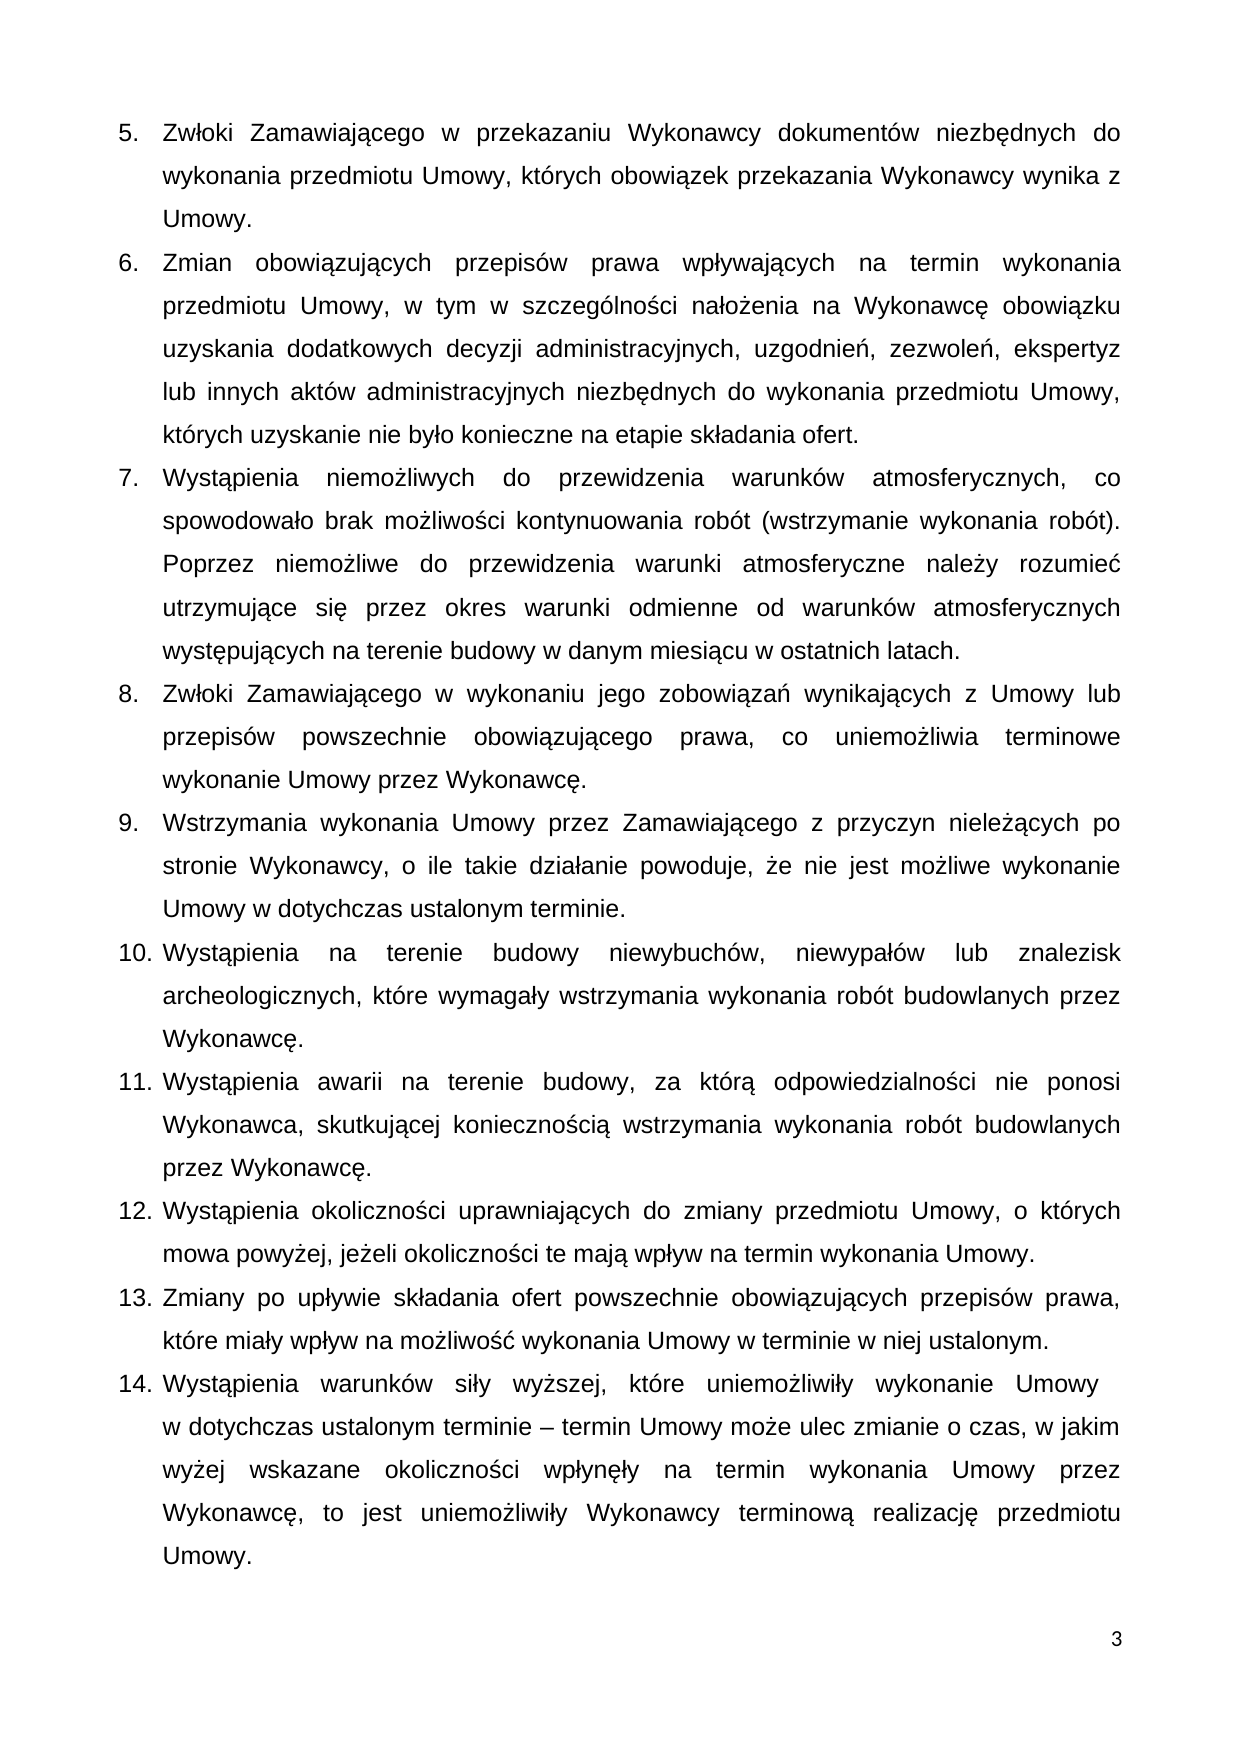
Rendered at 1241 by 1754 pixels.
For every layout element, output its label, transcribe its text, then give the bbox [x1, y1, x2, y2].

list Wystąpienia na terenie budowy niewybuchów, niewypałów lub znalezisk archeologicznych, które wymagały wstrzymania wykonania robót budowlanych przez Wykonawcę. [118, 937, 1122, 1052]
list Zwłoki Zamawiającego w przekazaniu Wykonawcy dokumentów niezbędnych do wykonania przedmiotu Umowy, których obowiązek przekazania Wykonawcy wynika z Umowy. [118, 118, 1122, 233]
list Zwłoki Zamawiającego w wykonaniu jego zobowiązań wynikających z Umowy lub przepisów powszechnie obowiązującego prawa, co uniemożliwia terminowe wykonanie Umowy przez Wykonawcę. [118, 679, 1122, 794]
list Wystąpienia warunków siły wyższej, które uniemożliwiły wykonanie Umowy w dotychczas ustalonym terminie – termin Umowy może ulec zmianie o czas, w jakim wyżej wskazane okoliczności wpłynęły na termin wykonania Umowy przez Wykonawcę, to jest uniemożliwiły Wykonawcy terminową realizację przedmiotu Umowy. [118, 1369, 1122, 1570]
list Wystąpienia okoliczności uprawniających do zmiany przedmiotu Umowy, o których mowa powyżej, jeżeli okoliczności te mają wpływ na termin wykonania Umowy. [118, 1196, 1122, 1268]
list Zmian obowiązujących przepisów prawa wpływających na termin wykonania przedmiotu Umowy, w tym w szczególności nałożenia na Wykonawcę obowiązku uzyskania dodatkowych decyzji administracyjnych, uzgodnień, zezwoleń, ekspertyz lub innych aktów administracyjnych niezbędnych do wykonania przedmiotu Umowy, których uzyskanie nie było konieczne na etapie składania ofert. [118, 247, 1122, 449]
list Zmiany po upływie składania ofert powszechnie obowiązujących przepisów prawa, które miały wpływ na możliwość wykonania Umowy w terminie w niej ustalonym. [118, 1282, 1122, 1354]
list Wystąpienia awarii na terenie budowy, za którą odpowiedzialności nie ponosi Wykonawca, skutkującej koniecznością wstrzymania wykonania robót budowlanych przez Wykonawcę. [118, 1067, 1122, 1182]
list Wstrzymania wykonania Umowy przez Zamawiającego z przyczyn nieleżących po stronie Wykonawcy, o ile takie działanie powoduje, że nie jest możliwe wykonanie Umowy w dotychczas ustalonym terminie. [118, 808, 1122, 923]
list Wystąpienia niemożliwych do przewidzenia warunków atmosferycznych, co spowodowało brak możliwości kontynuowania robót (wstrzymanie wykonania robót). Poprzez niemożliwe do przewidzenia warunki atmosferyczne należy rozumieć utrzymujące się przez okres warunki odmienne od warunków atmosferycznych występujących na terenie budowy w danym miesiącu w ostatnich latach. [118, 463, 1122, 664]
